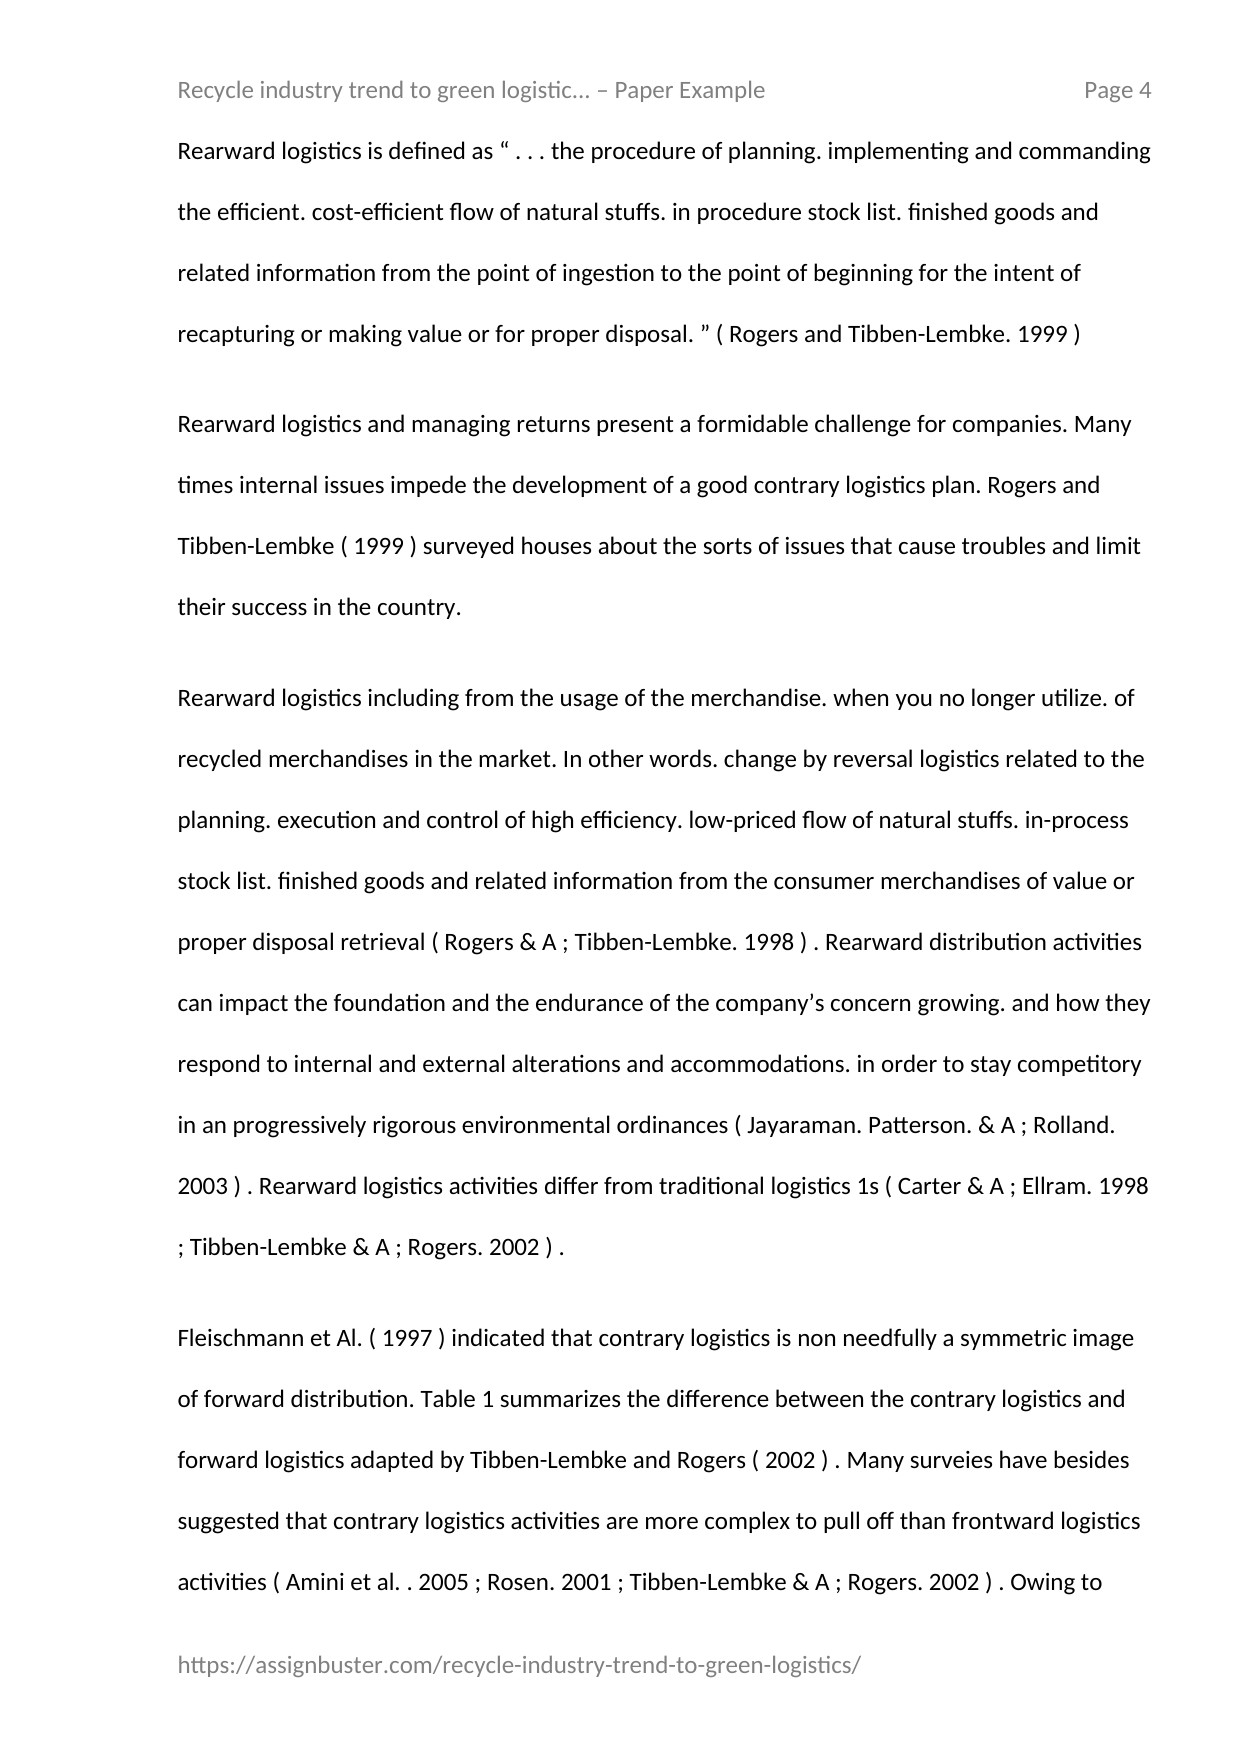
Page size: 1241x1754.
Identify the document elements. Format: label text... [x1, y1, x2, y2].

text Rearward logistics including from the usage of the merchandise. when you no longer utilize. of recycled merchandises in the market. In other words. change by reversal logistics related to the planning. execution and control of high efficiency. low-priced flow of natural stuffs. in-process stock list. finished goods and related information from the consumer merchandises of value or proper disposal retrieval ( Rogers & A ; Tibben-Lembke. 1998 ) . Rearward distribution activities can impact the foundation and the endurance of the company’s concern growing. and how they respond to internal and external alterations and accommodations. in order to stay competitory in an progressively rigorous environmental ordinances ( Jayaraman. Patterson. & A ; Rolland. 2003 ) . Rearward logistics activities differ from traditional logistics 1s ( Carter & A ; Ellram. 1998 ; Tibben-Lembke & A ; Rogers. 2002 ) . [177, 682, 1152, 1262]
text Rearward logistics and managing returns present a formidable challenge for companies. Many times internal issues impede the development of a good contrary logistics plan. Rogers and Tibben-Lembke ( 1999 ) surveyed houses about the sorts of issues that cause troubles and limit their success in the country. [177, 408, 1152, 622]
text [177, 1322, 1152, 1597]
text Rearward logistics is defined as “ . . . the procedure of planning. implementing and commanding the efficient. cost-efficient flow of natural stuffs. in procedure stock list. finished goods and related information from the point of ingestion to the point of beginning for the intent of recapturing or making value or for proper disposal. ” ( Rogers and Tibben-Lembke. 1999 ) [177, 135, 1152, 348]
